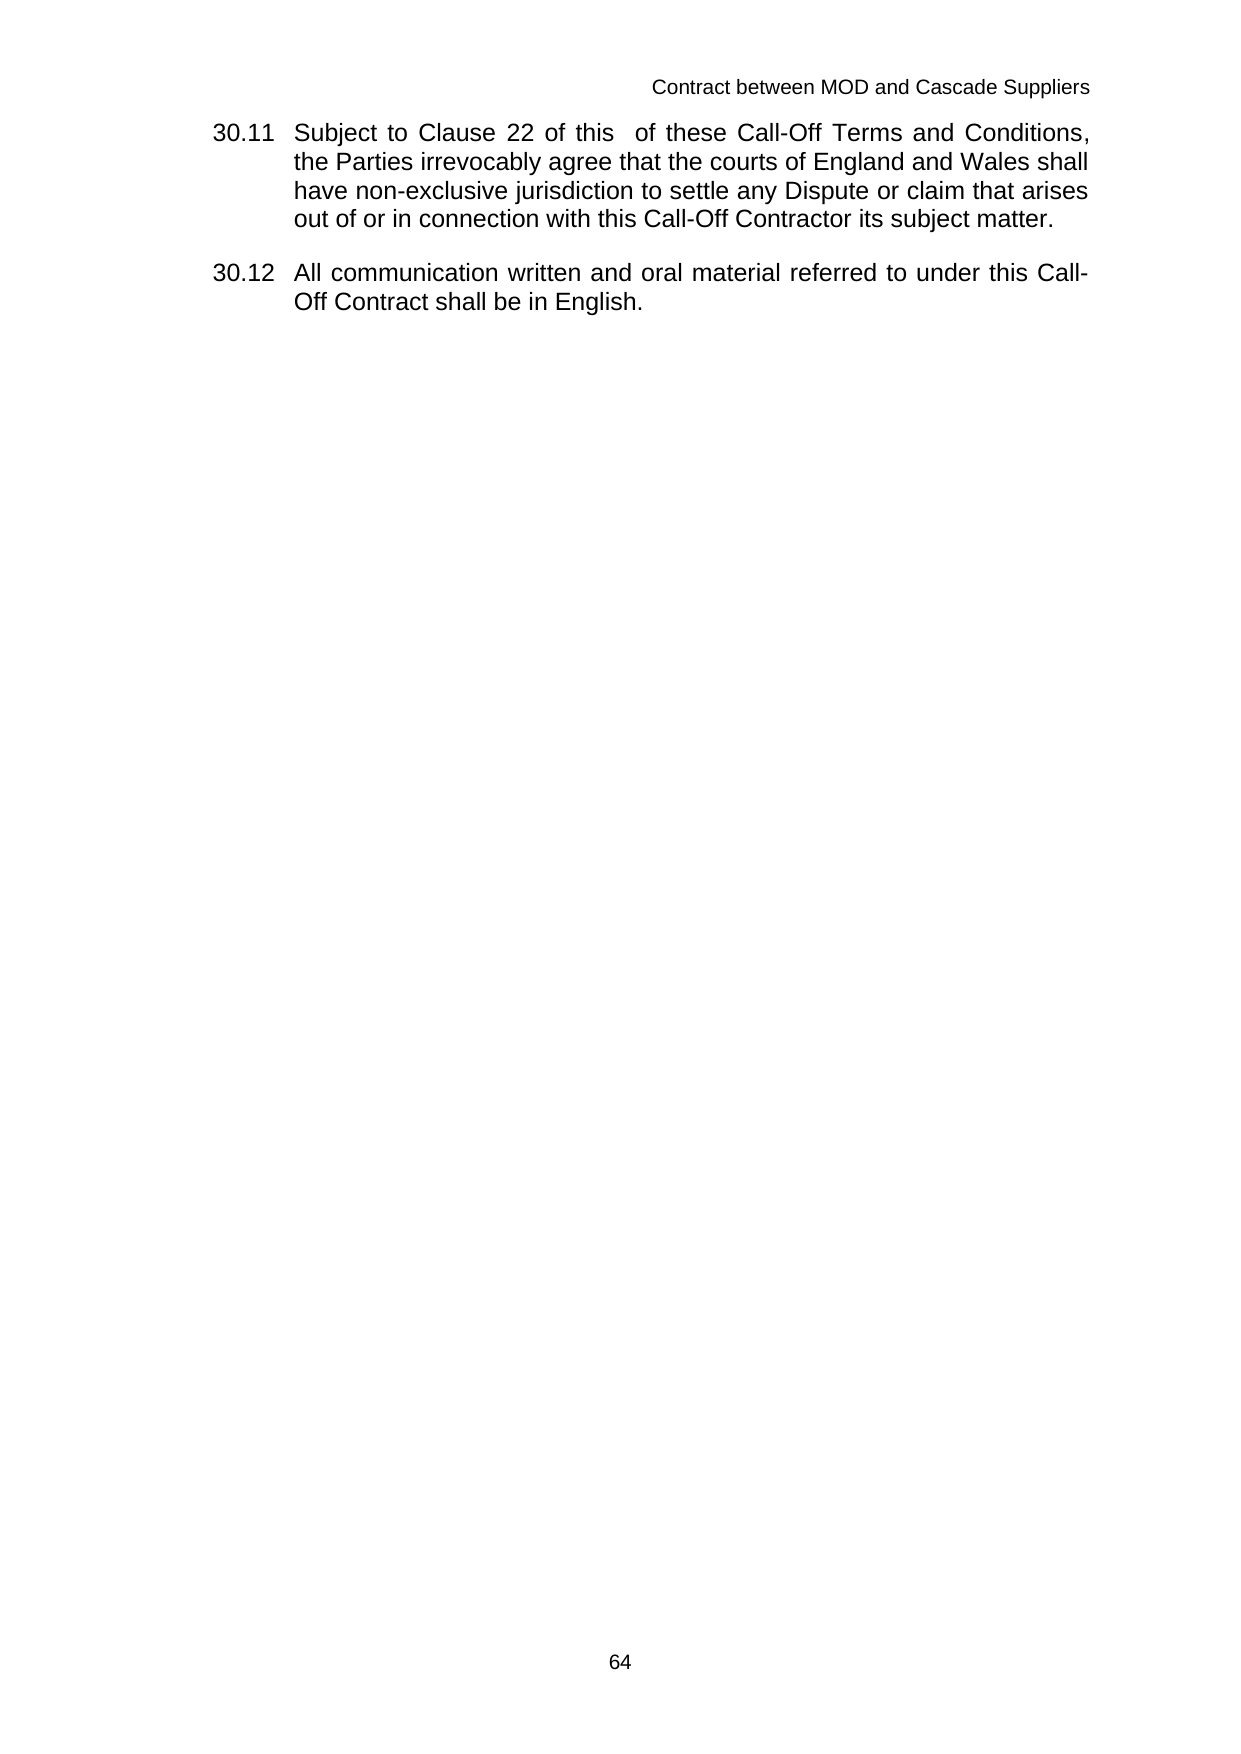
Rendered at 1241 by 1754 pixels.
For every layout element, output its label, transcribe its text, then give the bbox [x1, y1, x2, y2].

subtitle All communication written and oral material referred to under this Call-Off Contract shall be in English. [212, 258, 1090, 316]
subtitle Subject to Clause 22 of this Schedule 2 of these Call-Off Terms and Conditions, the Parties irrevocably agree that the courts of England and Wales shall have non-exclusive jurisdiction to settle any Dispute or claim that arises out of or in connection with this Call-Off Contractor its subject matter. [212, 118, 1090, 233]
